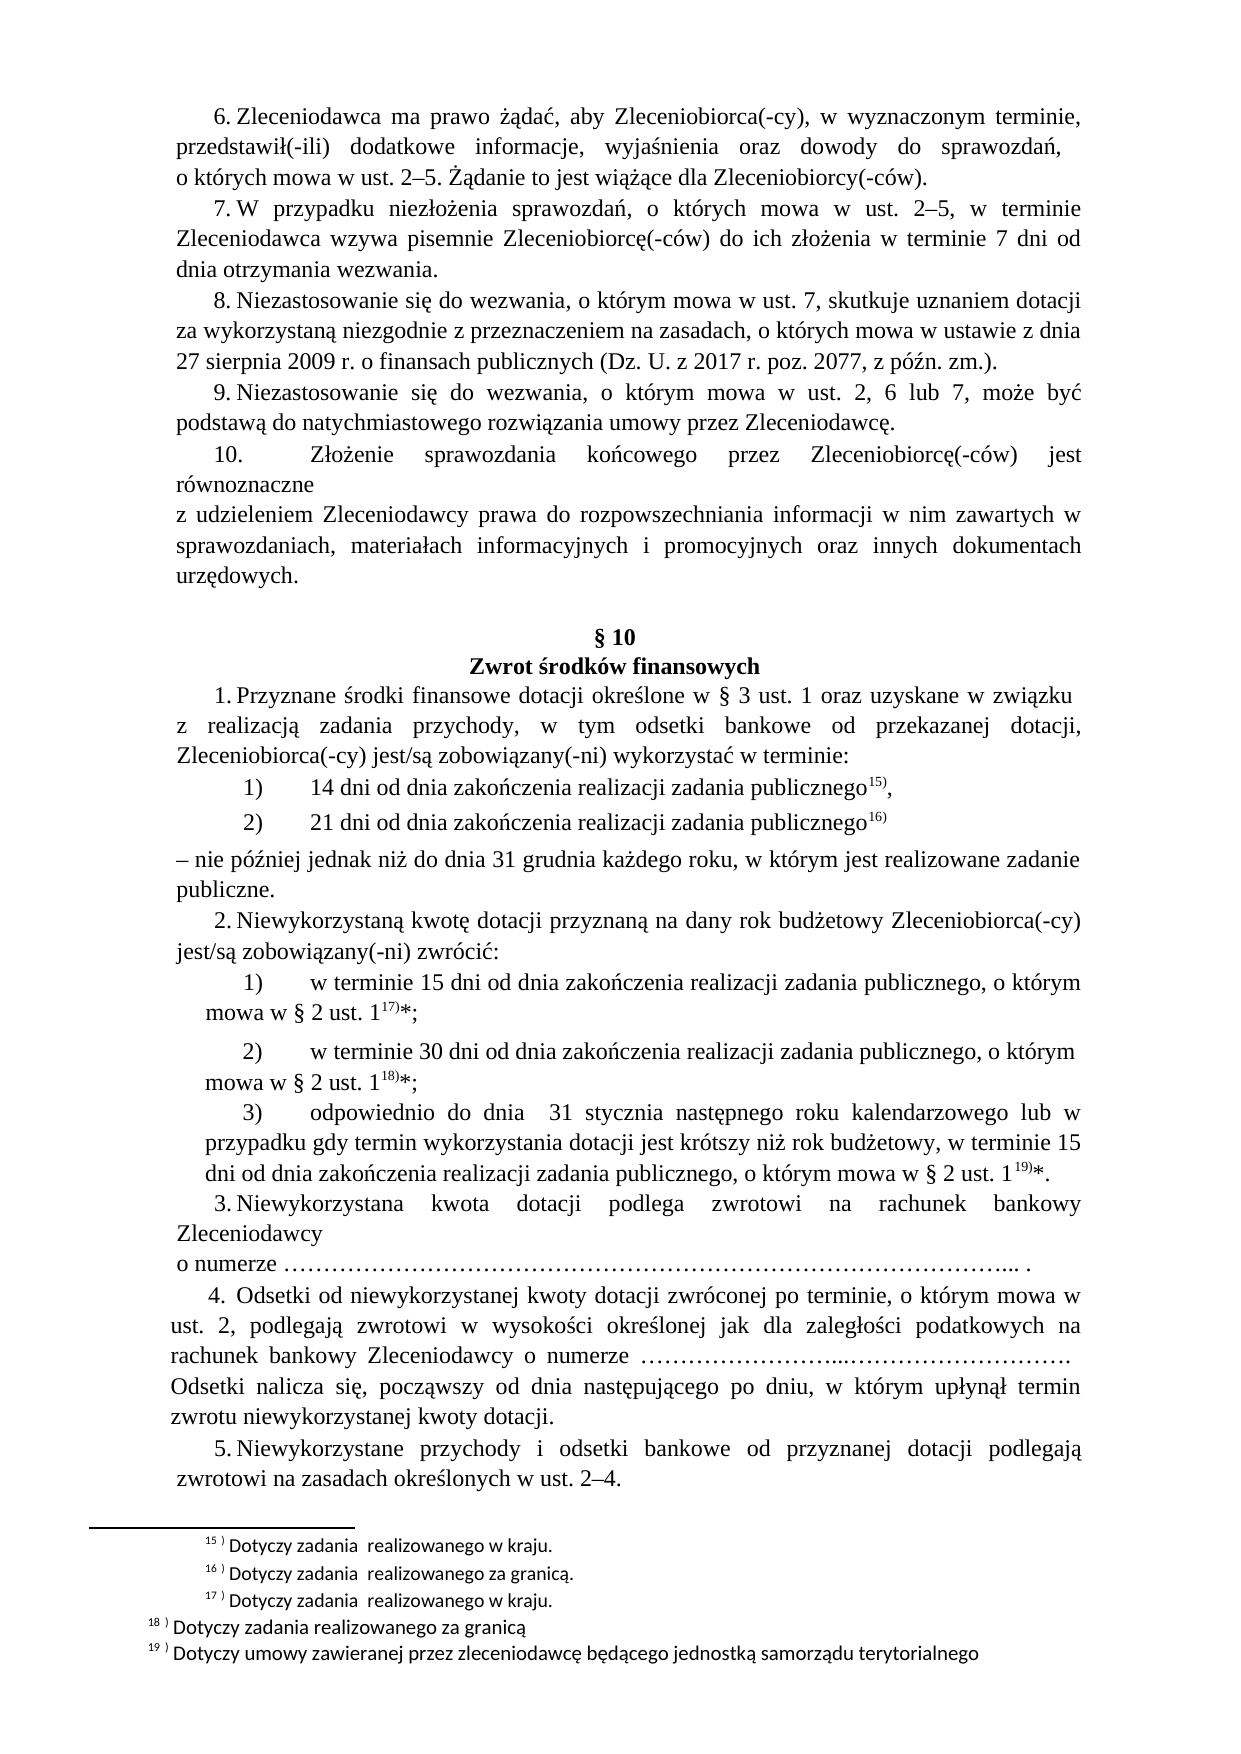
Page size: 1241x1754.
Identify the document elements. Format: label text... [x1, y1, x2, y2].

list Złożenie sprawozdania końcowego przez Zleceniobiorcę(-ców) jest równoznaczne z udzieleniem Zleceniodawcy prawa do rozpowszechniania informacji w nim zawartych w sprawozdaniach, materiałach informacyjnych i promocyjnych oraz innych dokumentach urzędowych. [176, 440, 1083, 589]
list Niewykorzystane przychody i odsetki bankowe od przyznanej dotacji podlegają zwrotowi na zasadach określonych w ust. 2–4. [176, 1434, 1083, 1492]
list Niezastosowanie się do wezwania, o którym mowa w ust. 2, 6 lub 7, może być podstawą do natychmiastowego rozwiązania umowy przez Zleceniodawcę. [176, 378, 1083, 436]
list Niezastosowanie się do wezwania, o którym mowa w ust. 7, skutkuje uznaniem dotacji za wykorzystaną niezgodnie z przeznaczeniem na zasadach, o których mowa w ustawie z dnia 27 sierpnia 2009 r. o finansach publicznych (Dz. U. z 2017 r. poz. 2077, z późn. zm.). [176, 286, 1083, 374]
list Odsetki od niewykorzystanej kwoty dotacji zwróconej po terminie, o którym mowa w ust. 2, podlegają zwrotowi w wysokości określonej jak dla zaległości podatkowych na rachunek bankowy Zleceniodawcy o numerze ……………………...………………………. Odsetki nalicza się, począwszy od dnia następującego po dniu, w którym upłynął termin zwrotu niewykorzystanej kwoty dotacji. [170, 1281, 1083, 1430]
text – nie później jednak niż do dnia 31 grudnia każdego roku, w którym jest realizowane zadanie publiczne. [176, 844, 1083, 902]
list Zleceniodawca ma prawo żądać, aby Zleceniobiorca(-cy), w wyznaczonym terminie, przedstawił(-ili) dodatkowe informacje, wyjaśnienia oraz dowody do sprawozdań, o których mowa w ust. 2–5. Żądanie to jest wiążące dla Zleceniobiorcy(-ców). [176, 102, 1083, 190]
list odpowiednio do dnia 31 stycznia następnego roku kalendarzowego lub w przypadku gdy termin wykorzystania dotacji jest krótszy niż rok budżetowy, w terminie 15 dni od dnia zakończenia realizacji zadania publicznego, o którym mowa w § 2 ust. 1)*. [205, 1098, 1082, 1186]
list w terminie 15 dni od dnia zakończenia realizacji zadania publicznego, o którym mowa w § 2 ust. 1)*; [205, 968, 1083, 1026]
list w terminie 30 dni od dnia zakończenia realizacji zadania publicznego, o którym mowa w § 2 ust. 1)*; [205, 1037, 1082, 1095]
list 21 dni od dnia zakończenia realizacji zadania publicznego) [205, 808, 1083, 836]
text § 10 [89, 622, 1141, 650]
list Niewykorzystaną kwotę dotacji przyznaną na dany rok budżetowy Zleceniobiorca(-cy) jest/są zobowiązany(-ni) zwrócić: [176, 906, 1083, 964]
list W przypadku niezłożenia sprawozdań, o których mowa w ust. 2–5, w terminie Zleceniodawca wzywa pisemnie Zleceniobiorcę(-ców) do ich złożenia w terminie 7 dni od dnia otrzymania wezwania. [176, 194, 1083, 282]
list 14 dni od dnia zakończenia realizacji zadania publicznego), [205, 773, 1083, 801]
text Zwrot środków finansowych [89, 652, 1141, 679]
list Przyznane środki finansowe dotacji określone w § 3 ust. 1 oraz uzyskane w związku z realizacją zadania przychody, w tym odsetki bankowe od przekazanej dotacji, Zleceniobiorca(-cy) jest/są zobowiązany(-ni) wykorzystać w terminie: [176, 681, 1083, 769]
list Niewykorzystana kwota dotacji podlega zwrotowi na rachunek bankowy Zleceniodawcy o numerze ………………………………………………………………………………... . [176, 1189, 1083, 1277]
